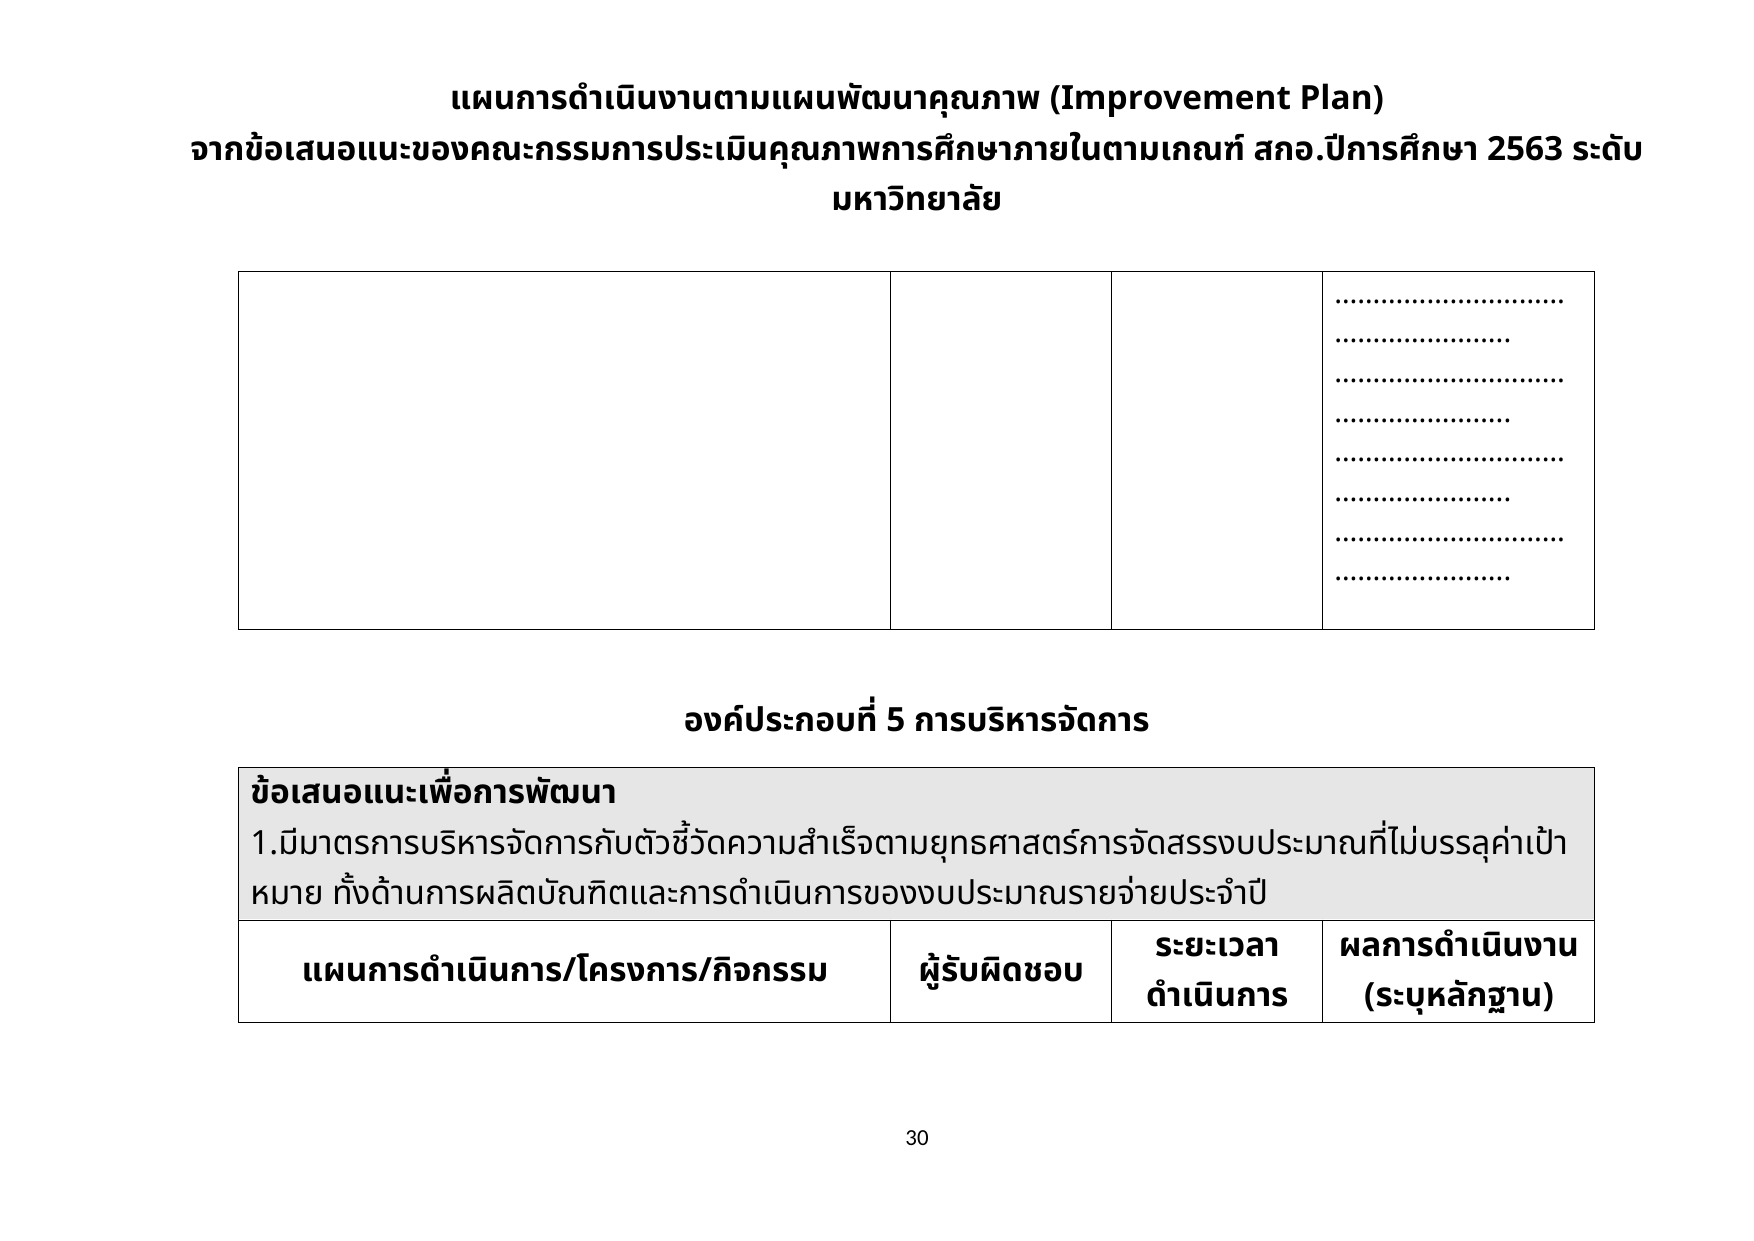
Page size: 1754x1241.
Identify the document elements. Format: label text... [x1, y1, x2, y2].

text องค์ประกอบที่ 5 การบริหารจัดการ [150, 696, 1683, 746]
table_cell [891, 272, 1111, 629]
table_cell ผู้รับผิดชอบ [891, 921, 1111, 1022]
table_cell ระยะเวลาดำเนินการ [1112, 921, 1322, 1022]
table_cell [1323, 272, 1594, 629]
table_cell ผลการดำเนินงาน (ระบุหลักฐาน) [1323, 921, 1594, 1022]
table_cell แผนการดำเนินการ/โครงการ/กิจกรรม [239, 921, 890, 1022]
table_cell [1112, 272, 1322, 629]
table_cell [239, 272, 890, 629]
table_header ข้อเสนอแนะเพื่อการพัฒนา 1.มีมาตรการบริหารจัดการกับตัวชี้วัดความสำเร็จตามยุทธศาสตร์การจัดสรรงบประมาณที่ไม่บรรลุค่าเป้าหมาย ทั้งด้านการผลิตบัณฑิตและการดำเนินการของงบประมาณรายจ่ายประจำปี [239, 768, 1594, 919]
